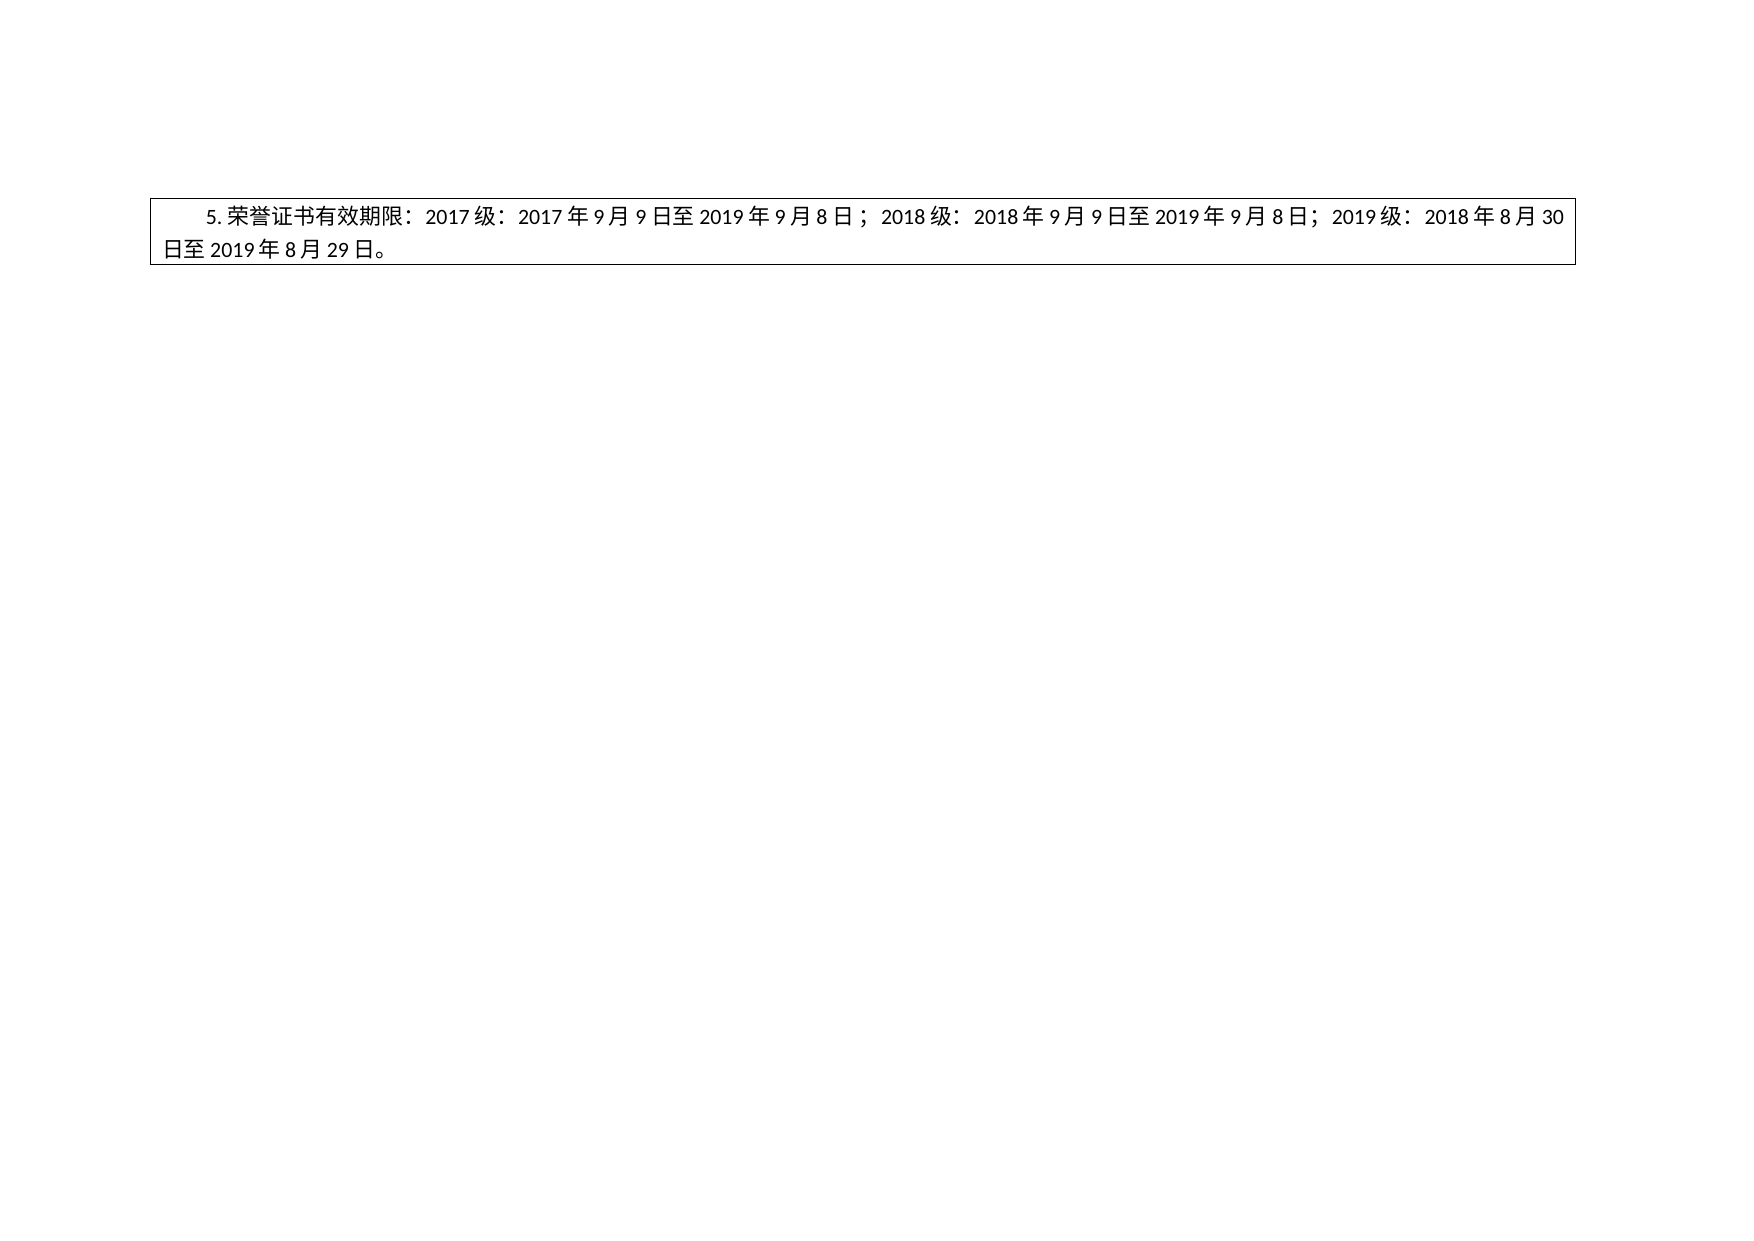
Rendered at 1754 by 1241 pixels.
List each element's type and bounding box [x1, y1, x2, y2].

table_cell [151, 199, 1575, 264]
